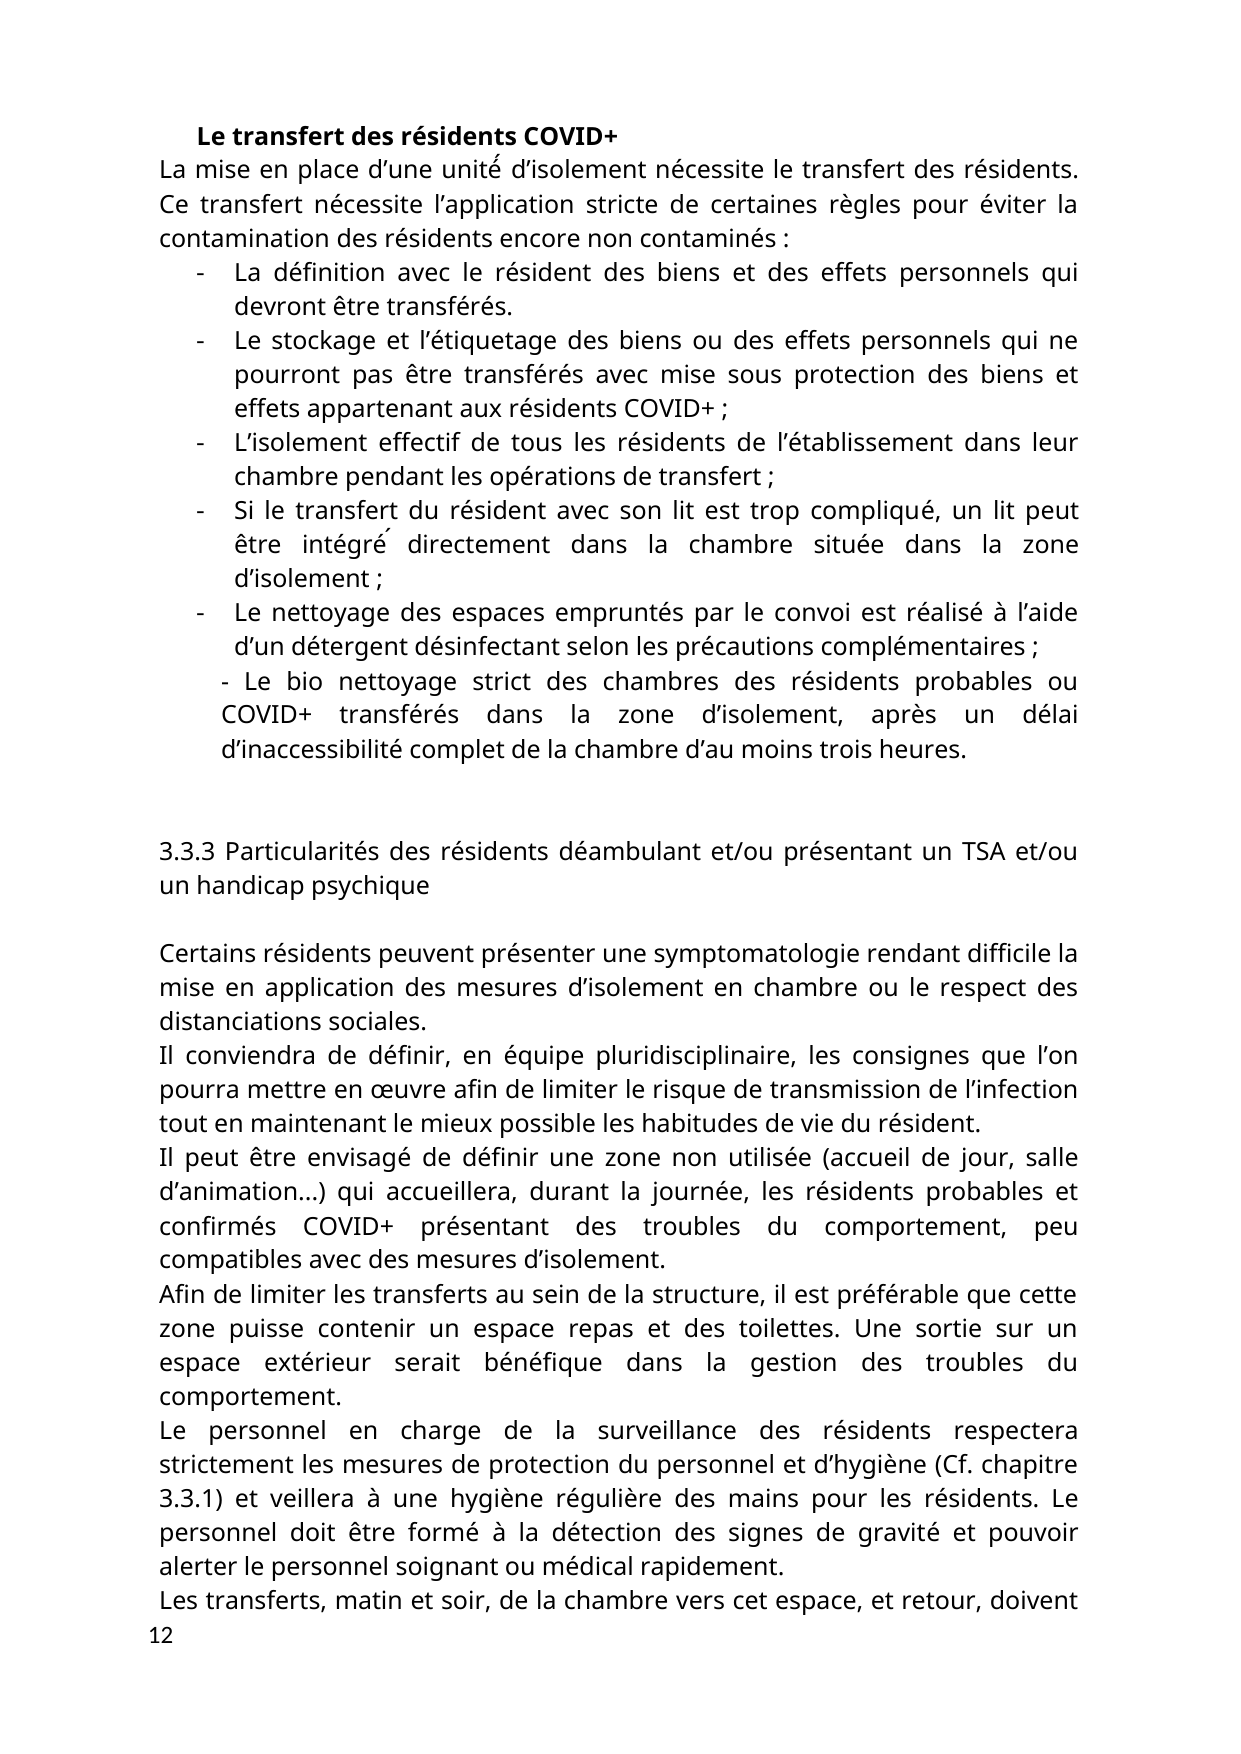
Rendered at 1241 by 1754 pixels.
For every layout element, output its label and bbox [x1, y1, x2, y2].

table_header [148, 118, 1091, 1617]
